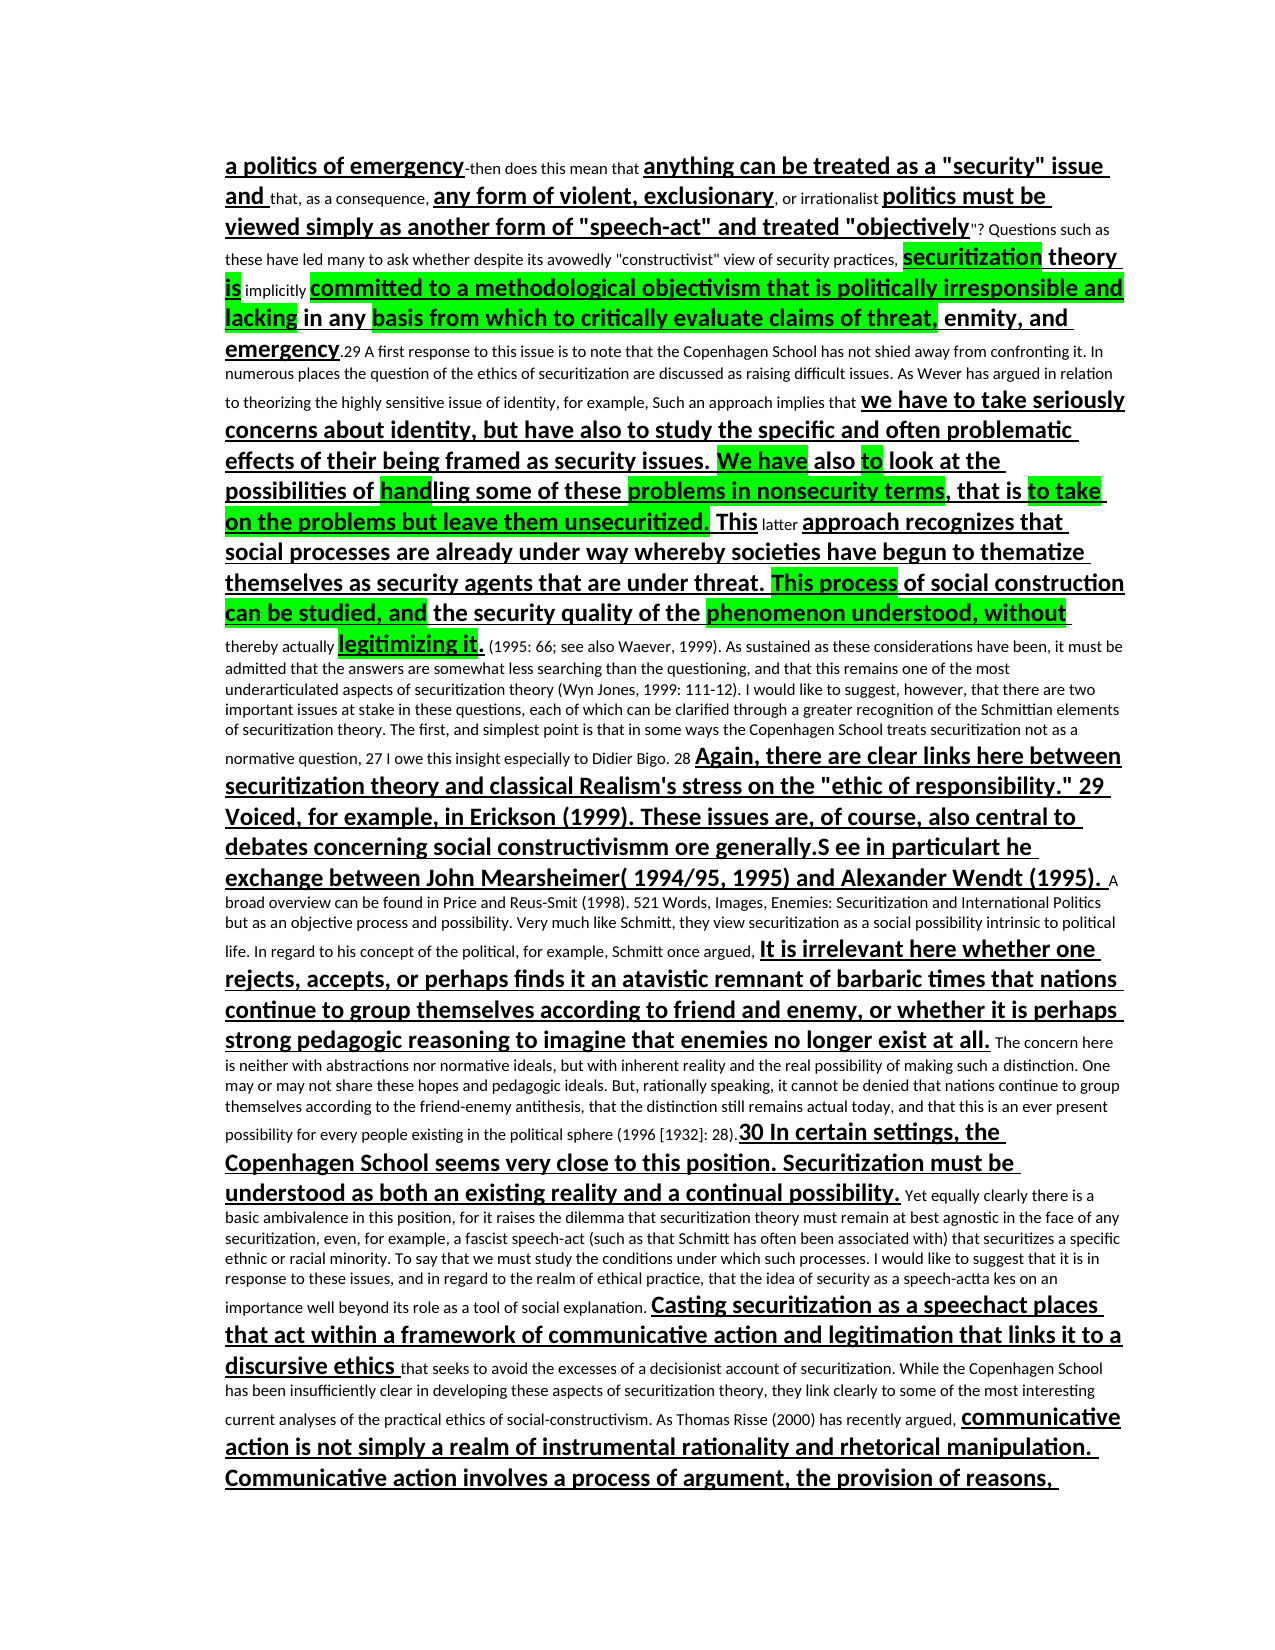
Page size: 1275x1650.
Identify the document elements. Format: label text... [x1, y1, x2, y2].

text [225, 595, 1125, 1492]
